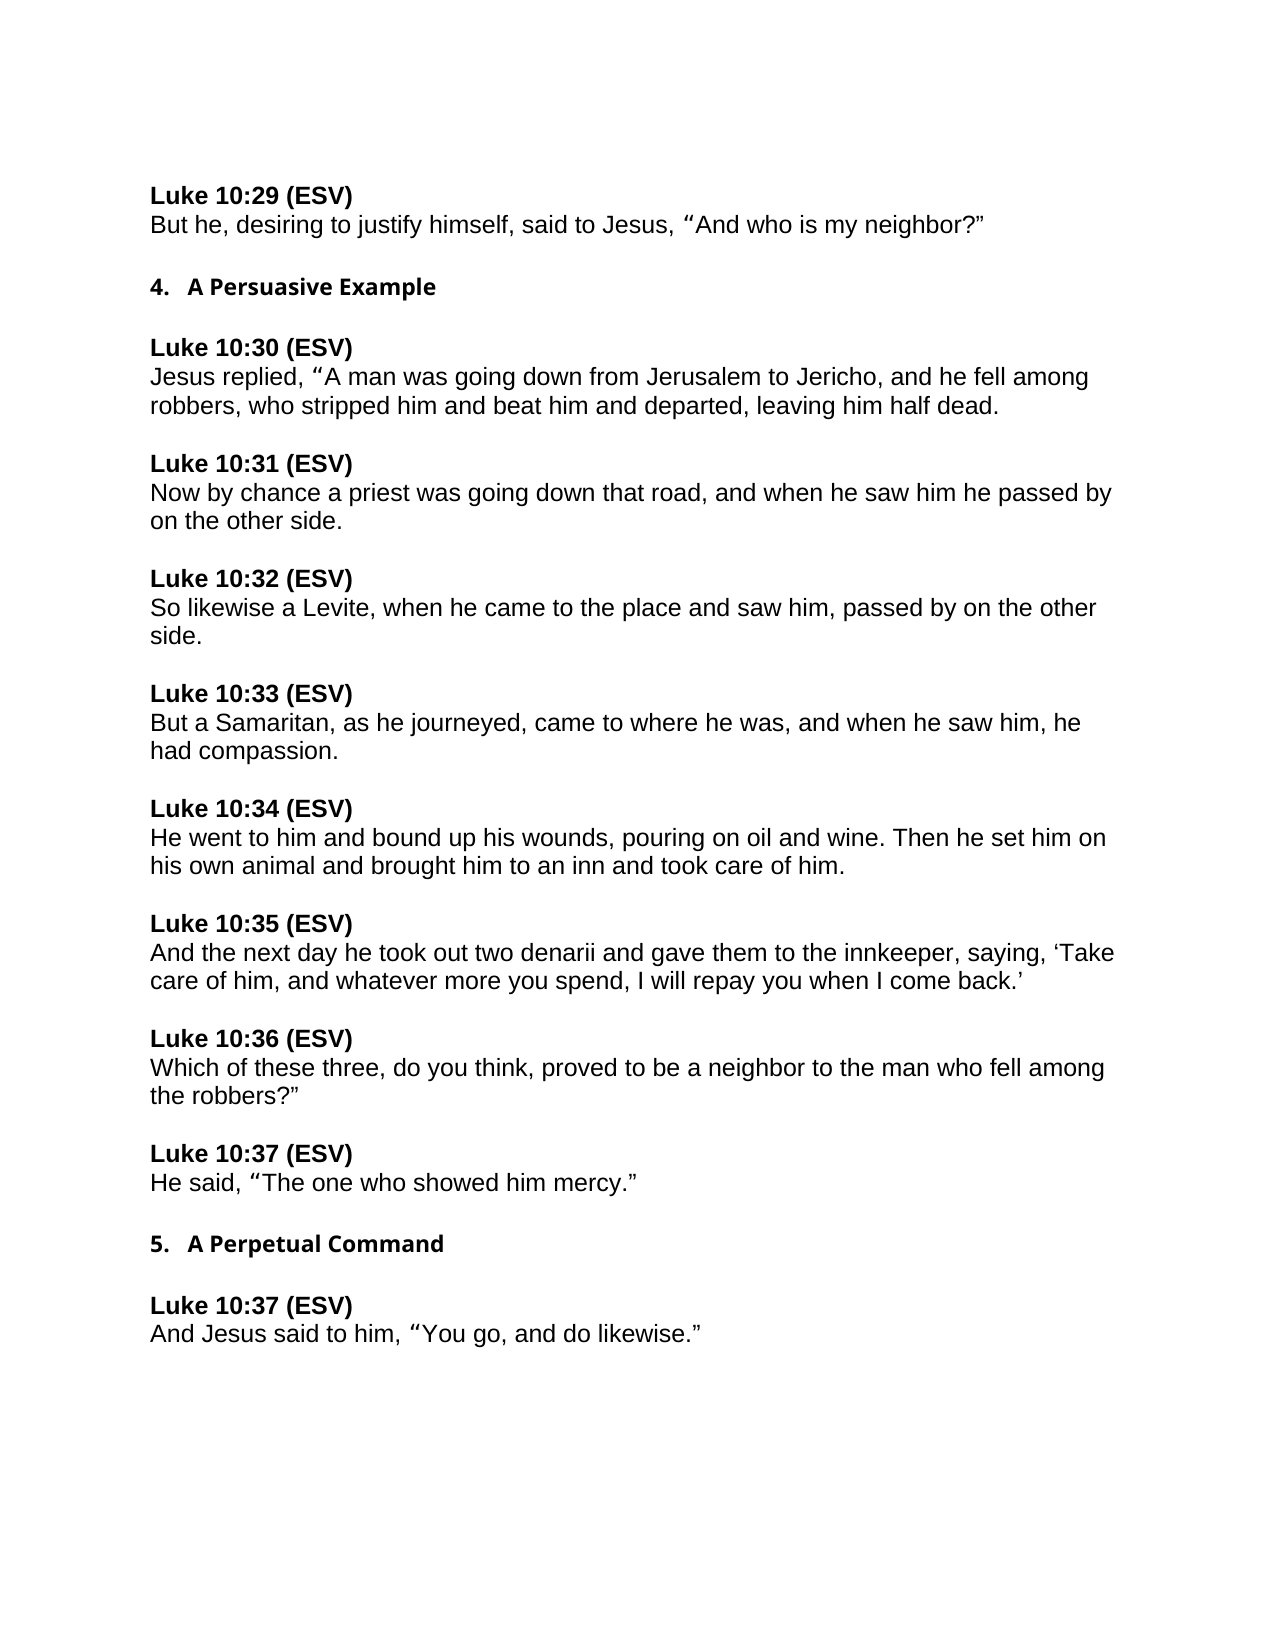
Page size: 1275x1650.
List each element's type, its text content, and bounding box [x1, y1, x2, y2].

text Luke 10:30 (ESV) Jesus replied, “A man was going down from Jerusalem to Jericho, and he fell among robbers, who stripped him and beat him and departed, leaving him half dead. [150, 333, 1125, 420]
text Luke 10:36 (ESV) Which of these three, do you think, proved to be a neighbor to the man who fell among the robbers?” [150, 1024, 1125, 1110]
list A Perpetual Command [150, 1228, 1125, 1259]
text Luke 10:29 (ESV) But he, desiring to justify himself, said to Jesus, “And who is my neighbor?” [150, 181, 1125, 239]
text Luke 10:34 (ESV) He went to him and bound up his wounds, pouring on oil and wine. Then he set him on his own animal and brought him to an inn and took care of him. [150, 794, 1125, 880]
list A Persuasive Example [150, 271, 1125, 302]
text Luke 10:37 (ESV) And Jesus said to him, “You go, and do likewise.” [150, 1291, 1125, 1349]
text Luke 10:35 (ESV) And the next day he took out two denarii and gave them to the innkeeper, saying, ‘Take care of him, and whatever more you spend, I will repay you when I come back.’ [150, 909, 1125, 995]
text Luke 10:32 (ESV) So likewise a Levite, when he came to the place and saw him, passed by on the other side. [150, 564, 1125, 650]
text Luke 10:31 (ESV) Now by chance a priest was going down that road, and when he saw him he passed by on the other side. [150, 449, 1125, 535]
text Luke 10:33 (ESV) But a Samaritan, as he journeyed, came to where he was, and when he saw him, he had compassion. [150, 679, 1125, 765]
text Luke 10:37 (ESV) He said, “The one who showed him mercy.” [150, 1139, 1125, 1197]
